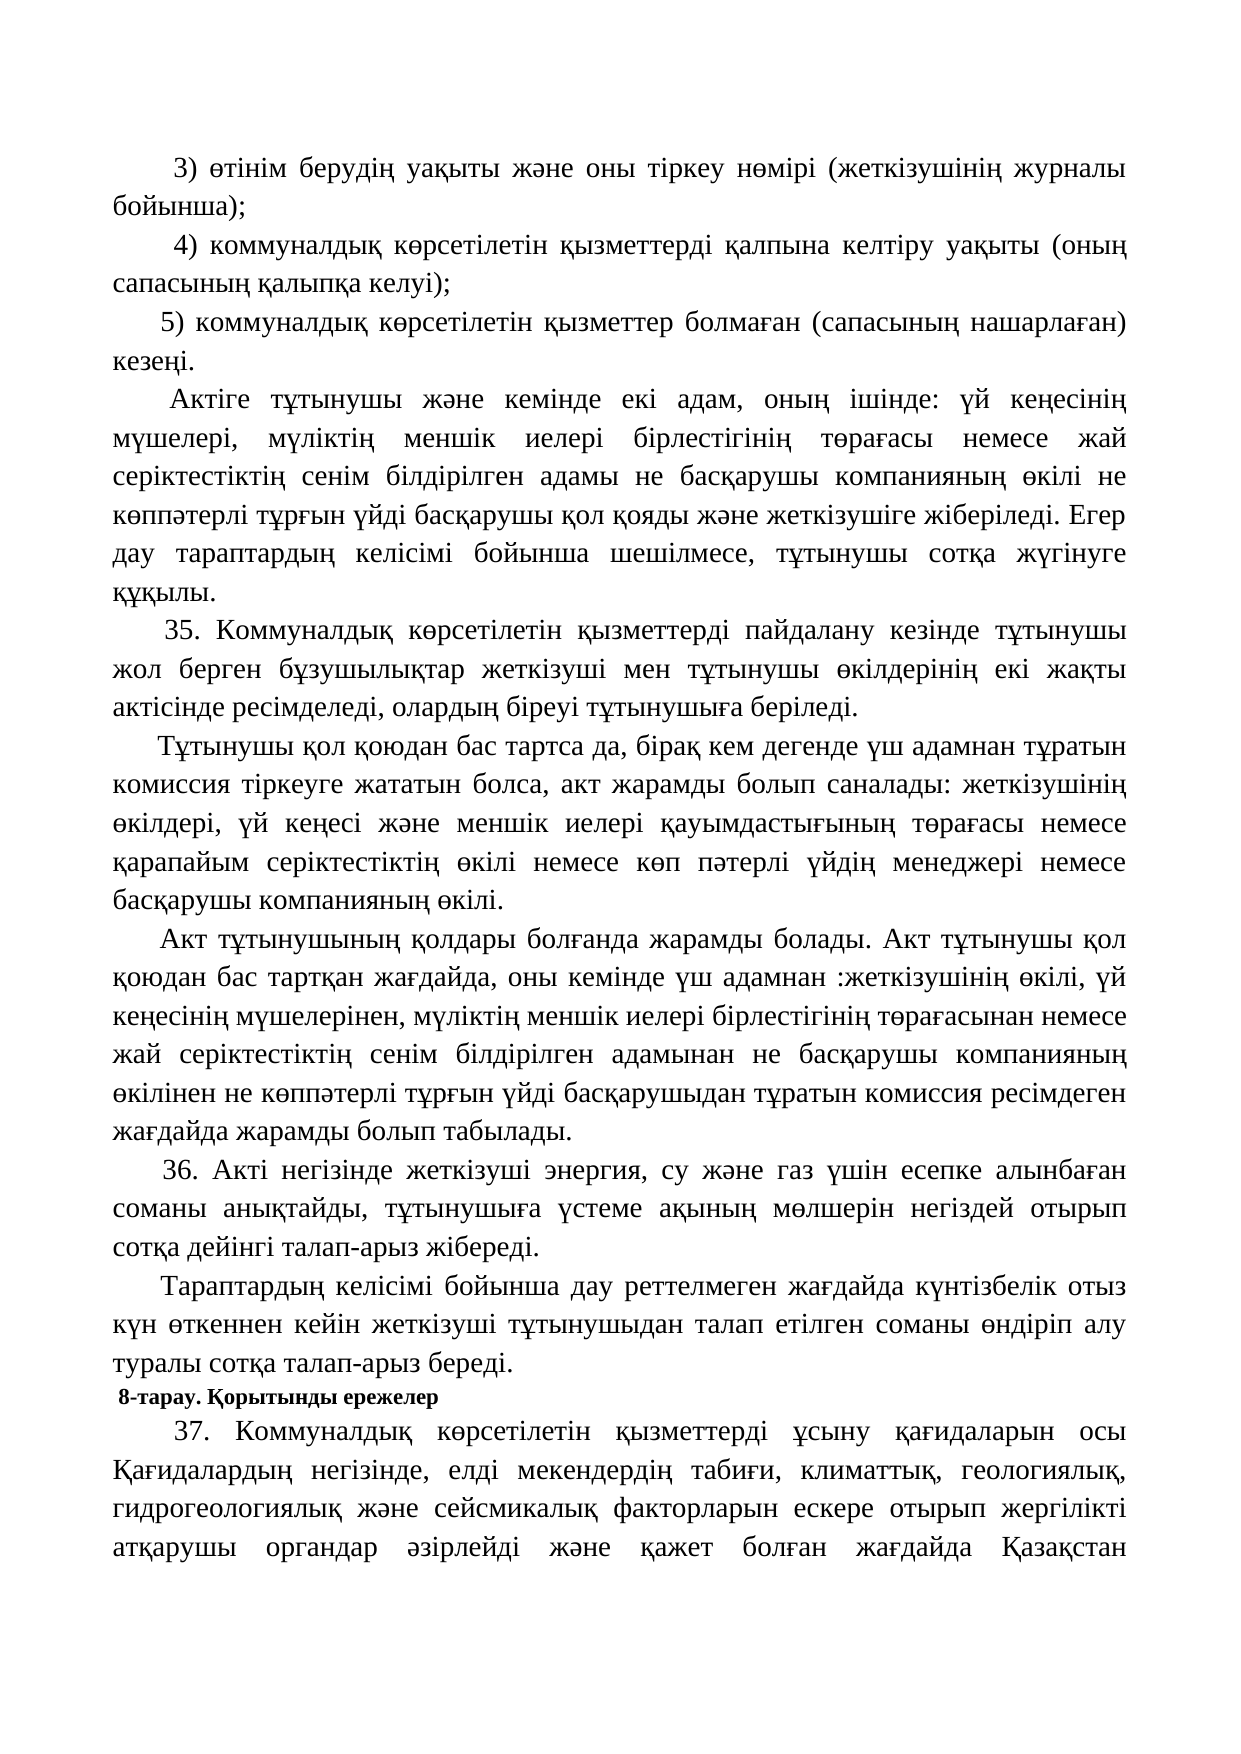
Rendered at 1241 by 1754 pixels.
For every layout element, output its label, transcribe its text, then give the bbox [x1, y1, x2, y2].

text 4) коммуналдық көрсетілетін қызметтерді қалпына келтіру уақыты (оның сапасының қалыпқа келуі); [112, 227, 1128, 299]
text 36. Акті негізінде жеткізуші энергия, су және газ үшін есепке алынбаған соманы анықтайды, тұтынушыға үстеме ақының мөлшерін негіздей отырып сотқа дейінгі талап-арыз жібереді. [112, 1152, 1128, 1263]
text 35. Коммуналдық көрсетілетін қызметтерді пайдалану кезінде тұтынушы жол берген бұзушылықтар жеткізуші мен тұтынушы өкілдерінің екі жақты актісінде ресімделеді, олардың біреуі тұтынушыға беріледі. [112, 612, 1128, 723]
text Тараптардың келісімі бойынша дау реттелмеген жағдайда күнтізбелік отыз күн өткеннен кейін жеткізуші тұтынушыдан талап етілген соманы өндіріп алу туралы сотқа талап-арыз береді. [112, 1268, 1128, 1378]
text Тұтынушы қол қоюдан бас тартса да, бірақ кем дегенде үш адамнан тұратын комиссия тіркеуге жататын болса, акт жарамды болып саналады: жеткізушінің өкілдері, үй кеңесі және меншік иелері қауымдастығының төрағасы немесе қарапайым серіктестіктің өкілі немесе көп пәтерлі үйдің менеджері немесе басқарушы компанияның өкілі. [112, 728, 1128, 916]
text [112, 1413, 1128, 1563]
text 8-тарау. Қорытынды ережелер [112, 1383, 1128, 1410]
text 3) өтінім берудің уақыты және оны тіркеу нөмірі (жеткізушінің журналы бойынша); [112, 150, 1128, 222]
text Акт тұтынушының қолдары болғанда жарамды болады. Акт тұтынушы қол қоюдан бас тартқан жағдайда, оны кемінде үш адамнан :жеткізушінің өкілі, үй кеңесінің мүшелерінен, мүліктің меншік иелері бірлестігінің төрағасынан немесе жай серіктестіктің сенім білдірілген адамынан не басқарушы компанияның өкілінен не көппәтерлі тұрғын үйді басқарушыдан тұратын комиссия ресімдеген жағдайда жарамды болып табылады. [112, 921, 1128, 1147]
text Актіге тұтынушы және кемінде екі адам, оның ішінде: үй кеңесінің мүшелері, мүліктің меншік иелері бірлестігінің төрағасы немесе жай серіктестіктің сенім білдірілген адамы не басқарушы компанияның өкілі не көппәтерлі тұрғын үйді басқарушы қол қояды және жеткізушіге жіберіледі. Егер дау тараптардың келісімі бойынша шешілмесе, тұтынушы сотқа жүгінуге құқылы. [112, 381, 1128, 607]
text 5) коммуналдық көрсетілетін қызметтер болмаған (сапасының нашарлаған) кезеңі. [112, 304, 1128, 376]
